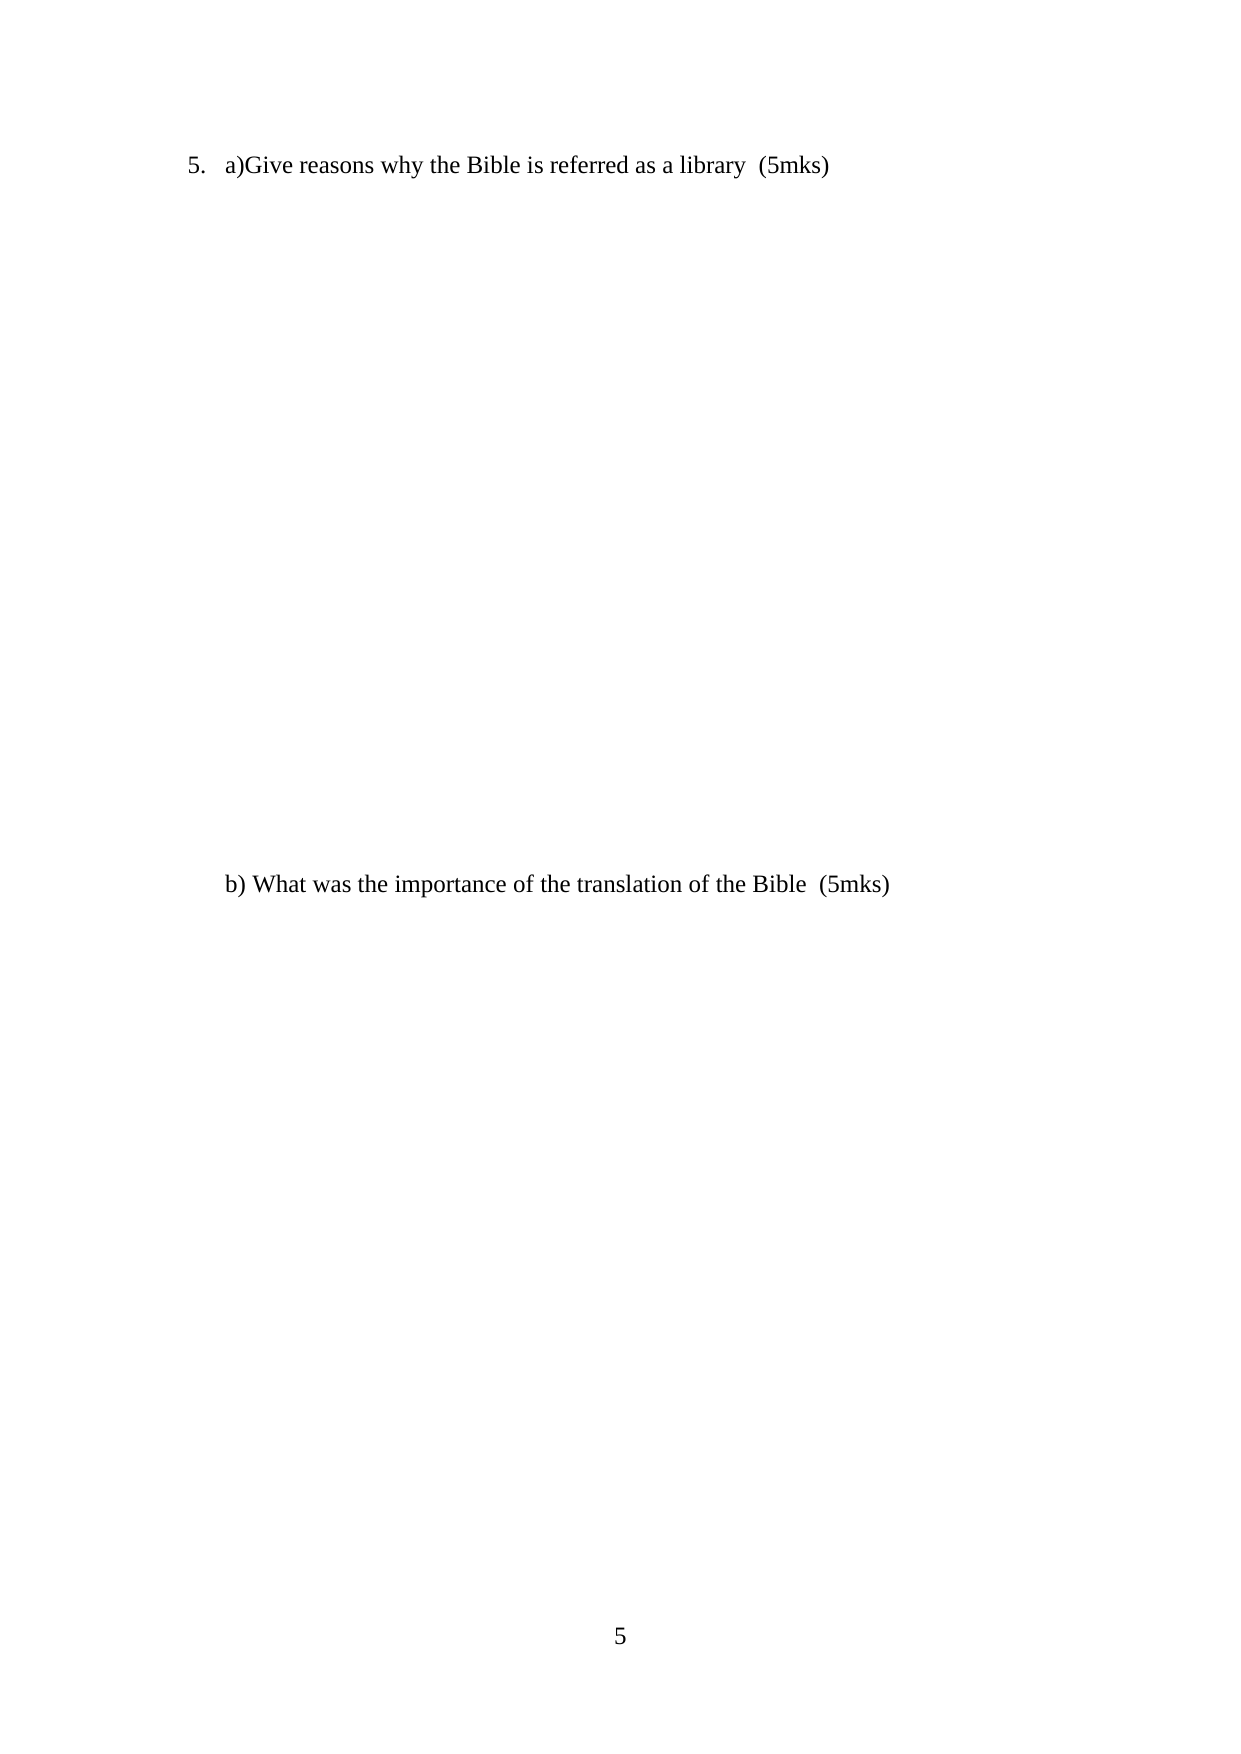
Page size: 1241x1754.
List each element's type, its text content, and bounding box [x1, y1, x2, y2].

list b) What was the importance of the translation of the Bible (5mks) [225, 869, 1090, 897]
list a)Give reasons why the Bible is referred as a library (5mks) [187, 150, 1090, 179]
